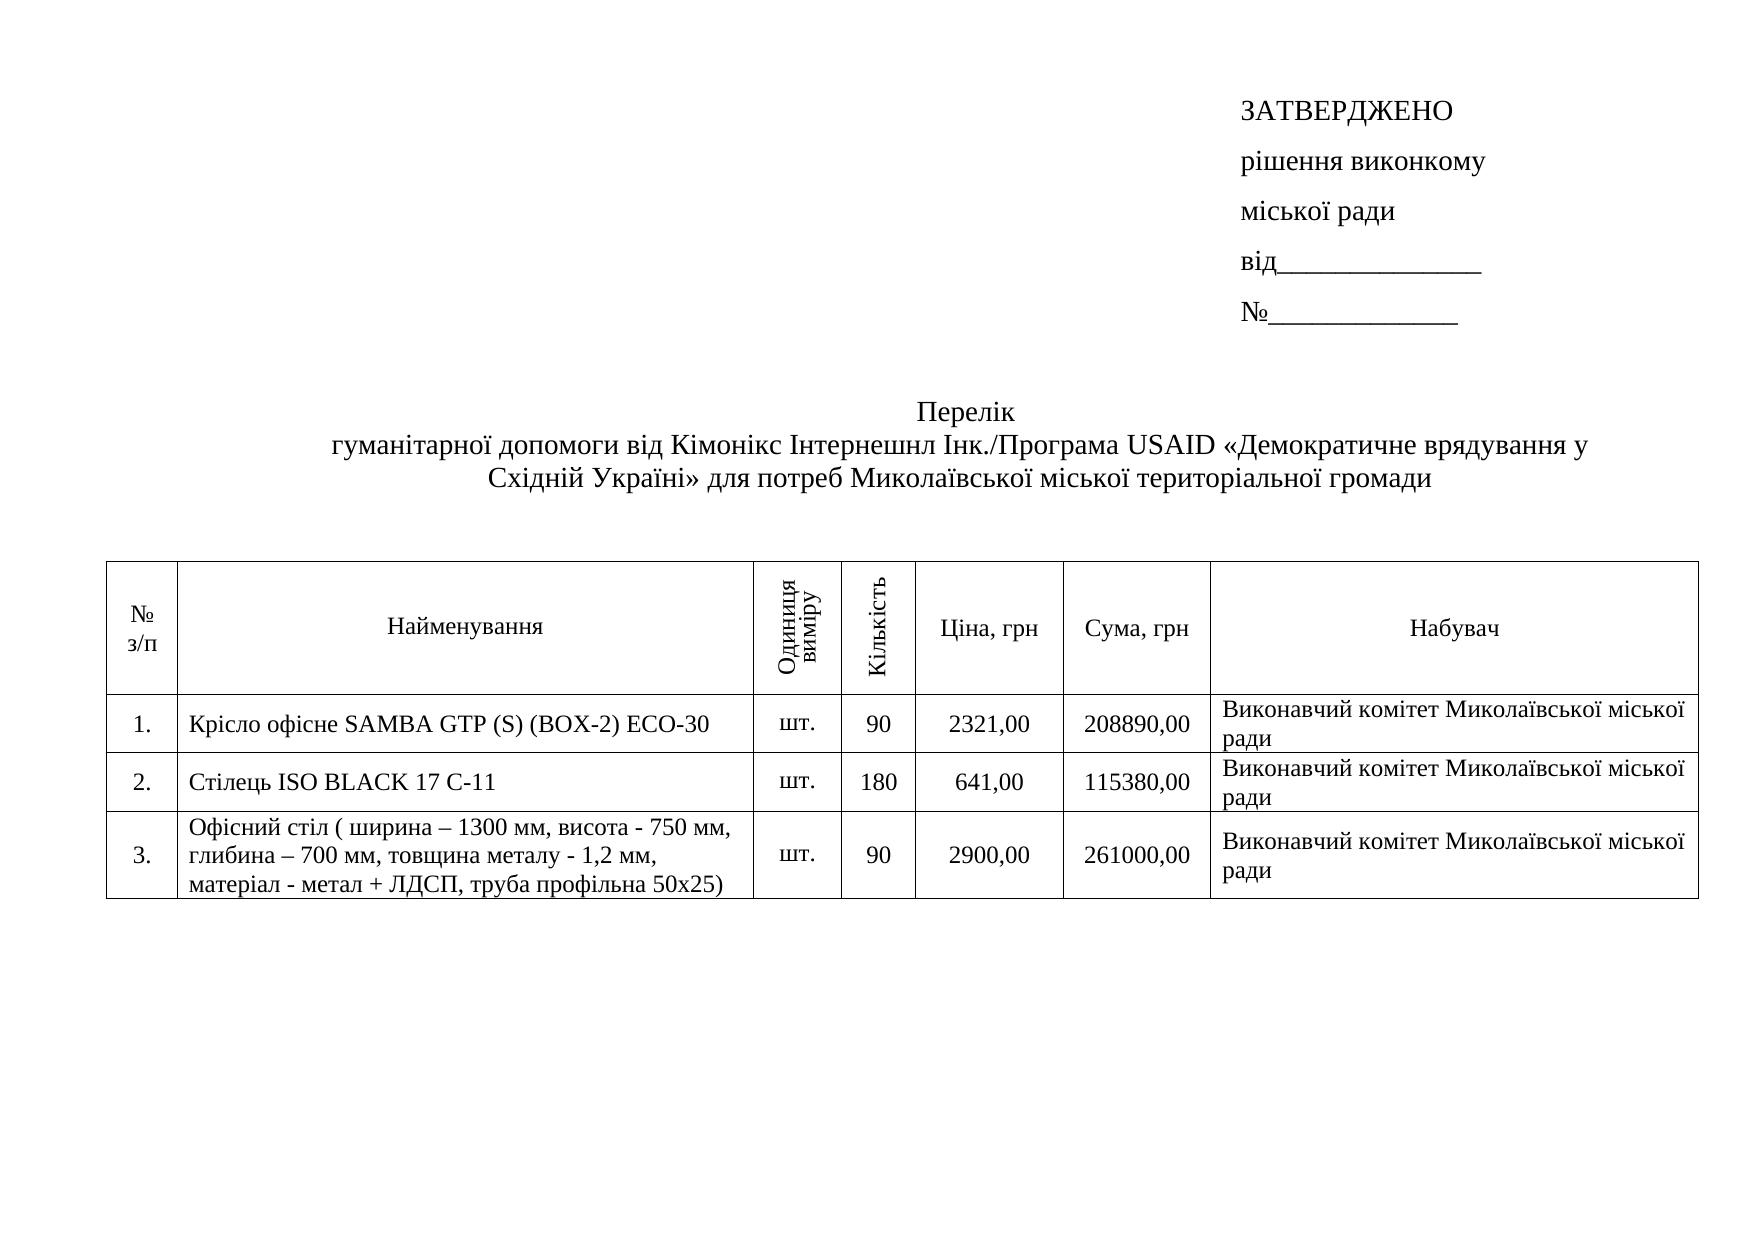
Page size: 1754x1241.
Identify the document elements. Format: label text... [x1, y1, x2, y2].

table_cell 1. [107, 695, 177, 752]
list гуманітарної допомоги від Кімонікс Інтернешнл Інк./Програма USAID «Демократичне врядування у Східній Україні» для потреб Миколаївської міської територіальної громади [295, 428, 1624, 494]
table_cell шт. [754, 812, 841, 898]
table_cell Виконавчий комітет Миколаївської міської ради [1211, 812, 1698, 898]
table_cell 2900,00 [916, 812, 1063, 898]
table_cell Виконавчий комітет Миколаївської міської ради [1211, 753, 1698, 811]
text №_____________ [1240, 294, 1636, 327]
table_cell шт. [754, 753, 841, 811]
table_cell 641,00 [916, 753, 1063, 811]
table_header Найменування [178, 562, 753, 693]
table_cell 2. [107, 753, 177, 811]
table_header Сума, грн [1064, 562, 1210, 693]
table_cell 180 [842, 753, 915, 811]
text Перелік [295, 394, 1636, 428]
table_cell 3. [107, 812, 177, 898]
table_header Набувач [1211, 562, 1698, 693]
table_cell 2321,00 [916, 695, 1063, 752]
table_cell Крісло офісне SAMBA GTP (S) (BOX-2) ECO-30 [178, 695, 753, 752]
text ЗАТВЕРДЖЕНО [1240, 93, 1636, 126]
table_cell шт. [754, 695, 841, 752]
table_cell 261000,00 [1064, 812, 1210, 898]
text рішення виконкому [1240, 143, 1636, 176]
table_cell Стілець ISO BLACK 17 C-11 [178, 753, 753, 811]
table_cell 115380,00 [1064, 753, 1210, 811]
table_cell Офісний стіл ( ширина – 1300 мм, висота - 750 мм, глибина – 700 мм, товщина металу - 1,2 мм, матеріал - метал + ЛДСП, труба профільна 50x25) [178, 812, 753, 898]
table_header Кількість [842, 562, 915, 693]
table_cell 90 [842, 812, 915, 898]
text міської ради [1240, 193, 1636, 227]
text від______________ [1240, 243, 1636, 277]
table_cell 90 [842, 695, 915, 752]
table_header № з/п [107, 562, 177, 693]
table_header Ціна, грн [916, 562, 1063, 693]
table_header Одиниця виміру [754, 562, 841, 693]
table_cell 208890,00 [1064, 695, 1210, 752]
table_cell Виконавчий комітет Миколаївської міської ради [1211, 695, 1698, 752]
